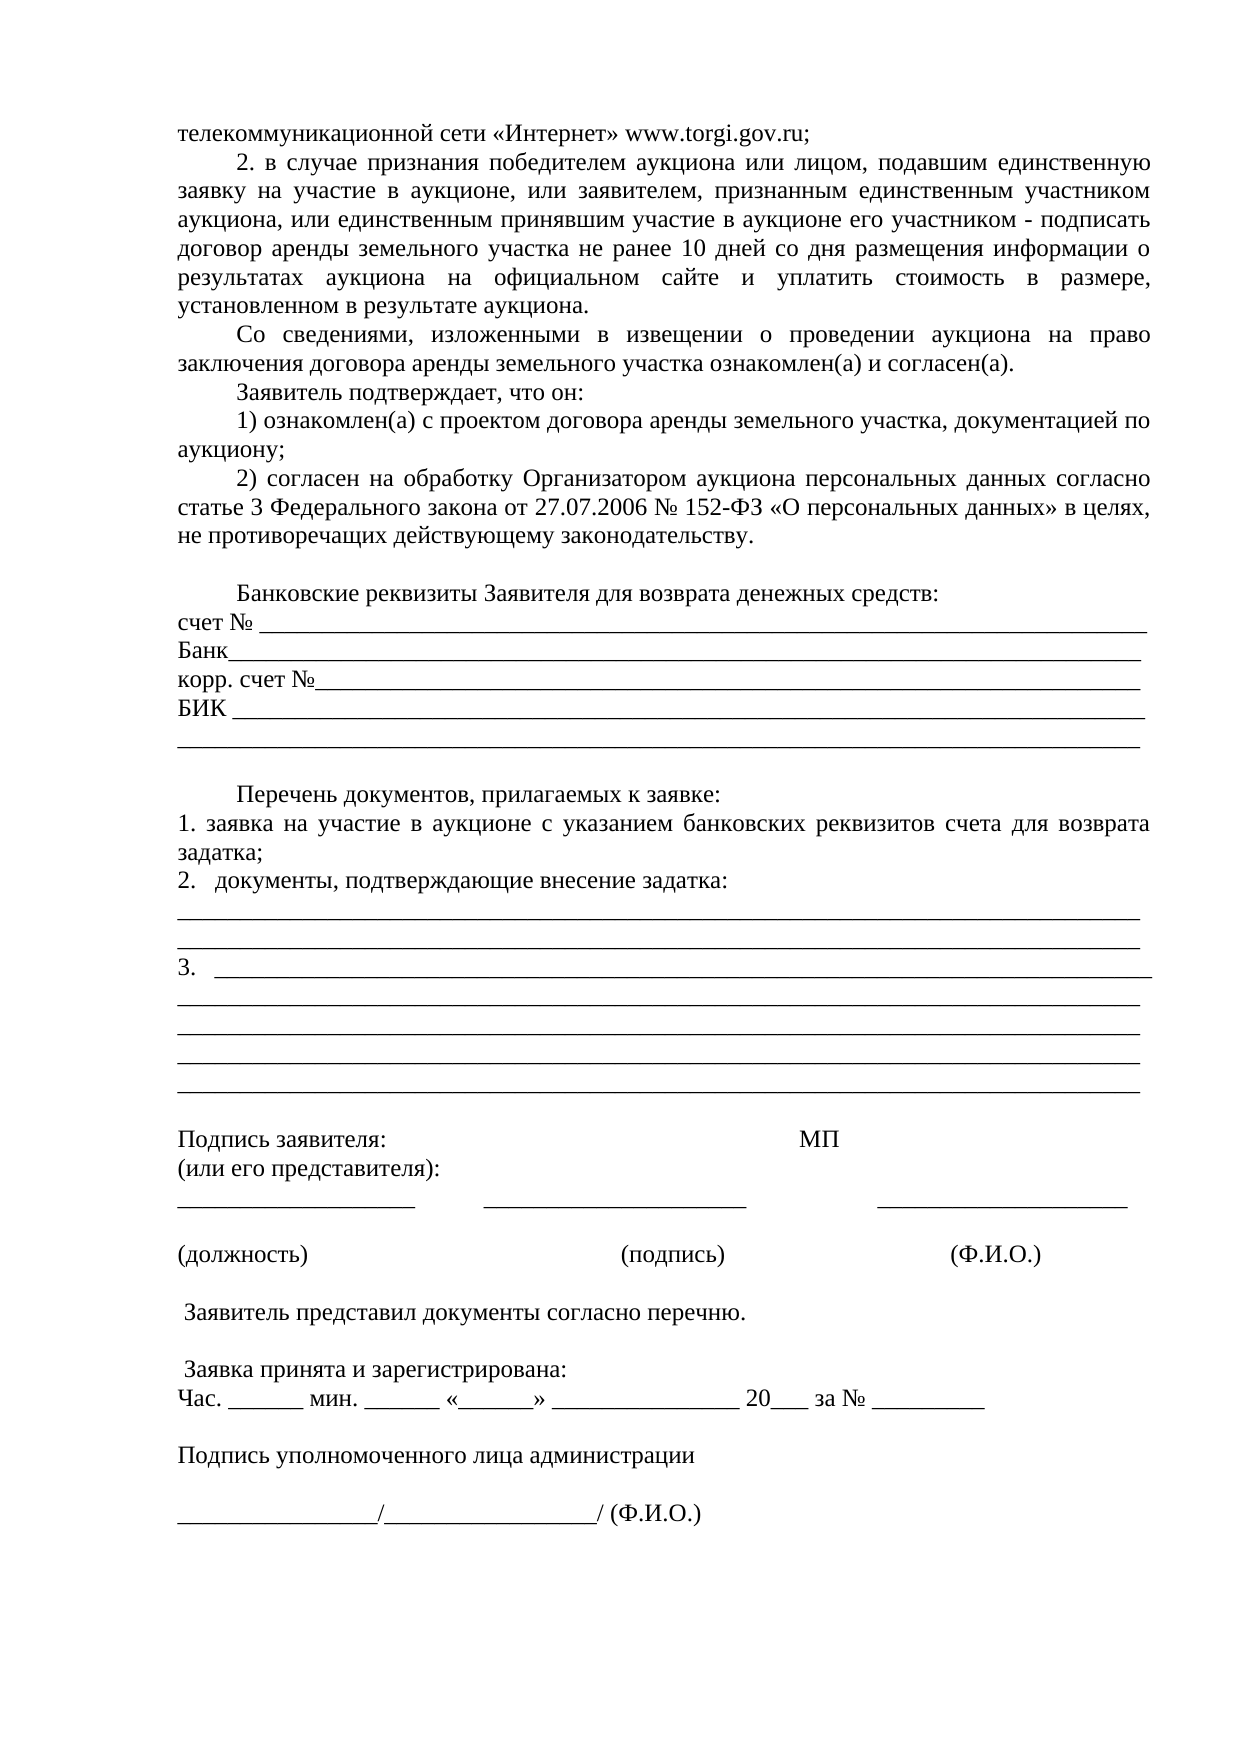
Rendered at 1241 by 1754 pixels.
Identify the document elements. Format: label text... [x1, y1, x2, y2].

text 2. в случае признания победителем аукциона или лицом, подавшим единственную заявку на участие в аукционе, или заявителем, признанным единственным участником аукциона, или единственным принявшим участие в аукционе его участником - подписать договор аренды земельного участка не ранее 10 дней со дня размещения информации о результатах аукциона на официальном сайте и уплатить стоимость в размере, установленном в результате аукциона. [177, 147, 1152, 319]
text (должность) (подпись) (Ф.И.О.) [177, 1239, 1152, 1268]
text 2. документы, подтверждающие внесение задатка: __________________________________________________________________________________________________________________________________________________________ [177, 866, 1152, 952]
text Со сведениями, изложенными в извещении о проведении аукциона на право заключения договора аренды земельного участка ознакомлен(а) и согласен(а). [177, 319, 1152, 377]
text БИК _________________________________________________________________________ [177, 693, 1152, 722]
text 3. ___________________________________________________________________________ ____________________________________________________________________________________________________________________________________________________________________________________________________________________________________________________________________________________________________________________ [177, 952, 1152, 1096]
text _____________________________________________________________________________ [177, 722, 1152, 751]
text Подпись уполномоченного лица администрации [177, 1441, 1152, 1469]
text Перечень документов, прилагаемых к заявке: [177, 779, 1152, 808]
text 2) согласен на обработку Организатором аукциона персональных данных согласно статье 3 Федерального закона от 27.07.2006 № 152-ФЗ «О персональных данных» в целях, не противоречащих действующему законодательству. [177, 463, 1152, 549]
text Заявитель представил документы согласно перечню. [177, 1297, 1152, 1326]
text Час. ______ мин. ______ «______» _______________ 20___ за № _________ [177, 1383, 1152, 1412]
text Подпись заявителя: МП [177, 1124, 1152, 1153]
text (или его представителя): [177, 1153, 1152, 1182]
text ________________/_________________/ (Ф.И.О.) [177, 1498, 1152, 1527]
text счет № _______________________________________________________________________ Банк_________________________________________________________________________ корр. счет №__________________________________________________________________ [177, 607, 1152, 693]
text ___________________ _____________________ ____________________ [177, 1182, 1152, 1211]
text Заявка принята и зарегистрирована: [177, 1354, 1152, 1383]
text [177, 118, 1152, 147]
text 1. заявка на участие в аукционе с указанием банковских реквизитов счета для возврата задатка; [177, 808, 1152, 866]
text Банковские реквизиты Заявителя для возврата денежных средств: [177, 578, 1152, 607]
text Заявитель подтверждает, что он: [177, 377, 1152, 406]
text 1) ознакомлен(а) с проектом договора аренды земельного участка, документацией по аукциону; [177, 406, 1152, 463]
